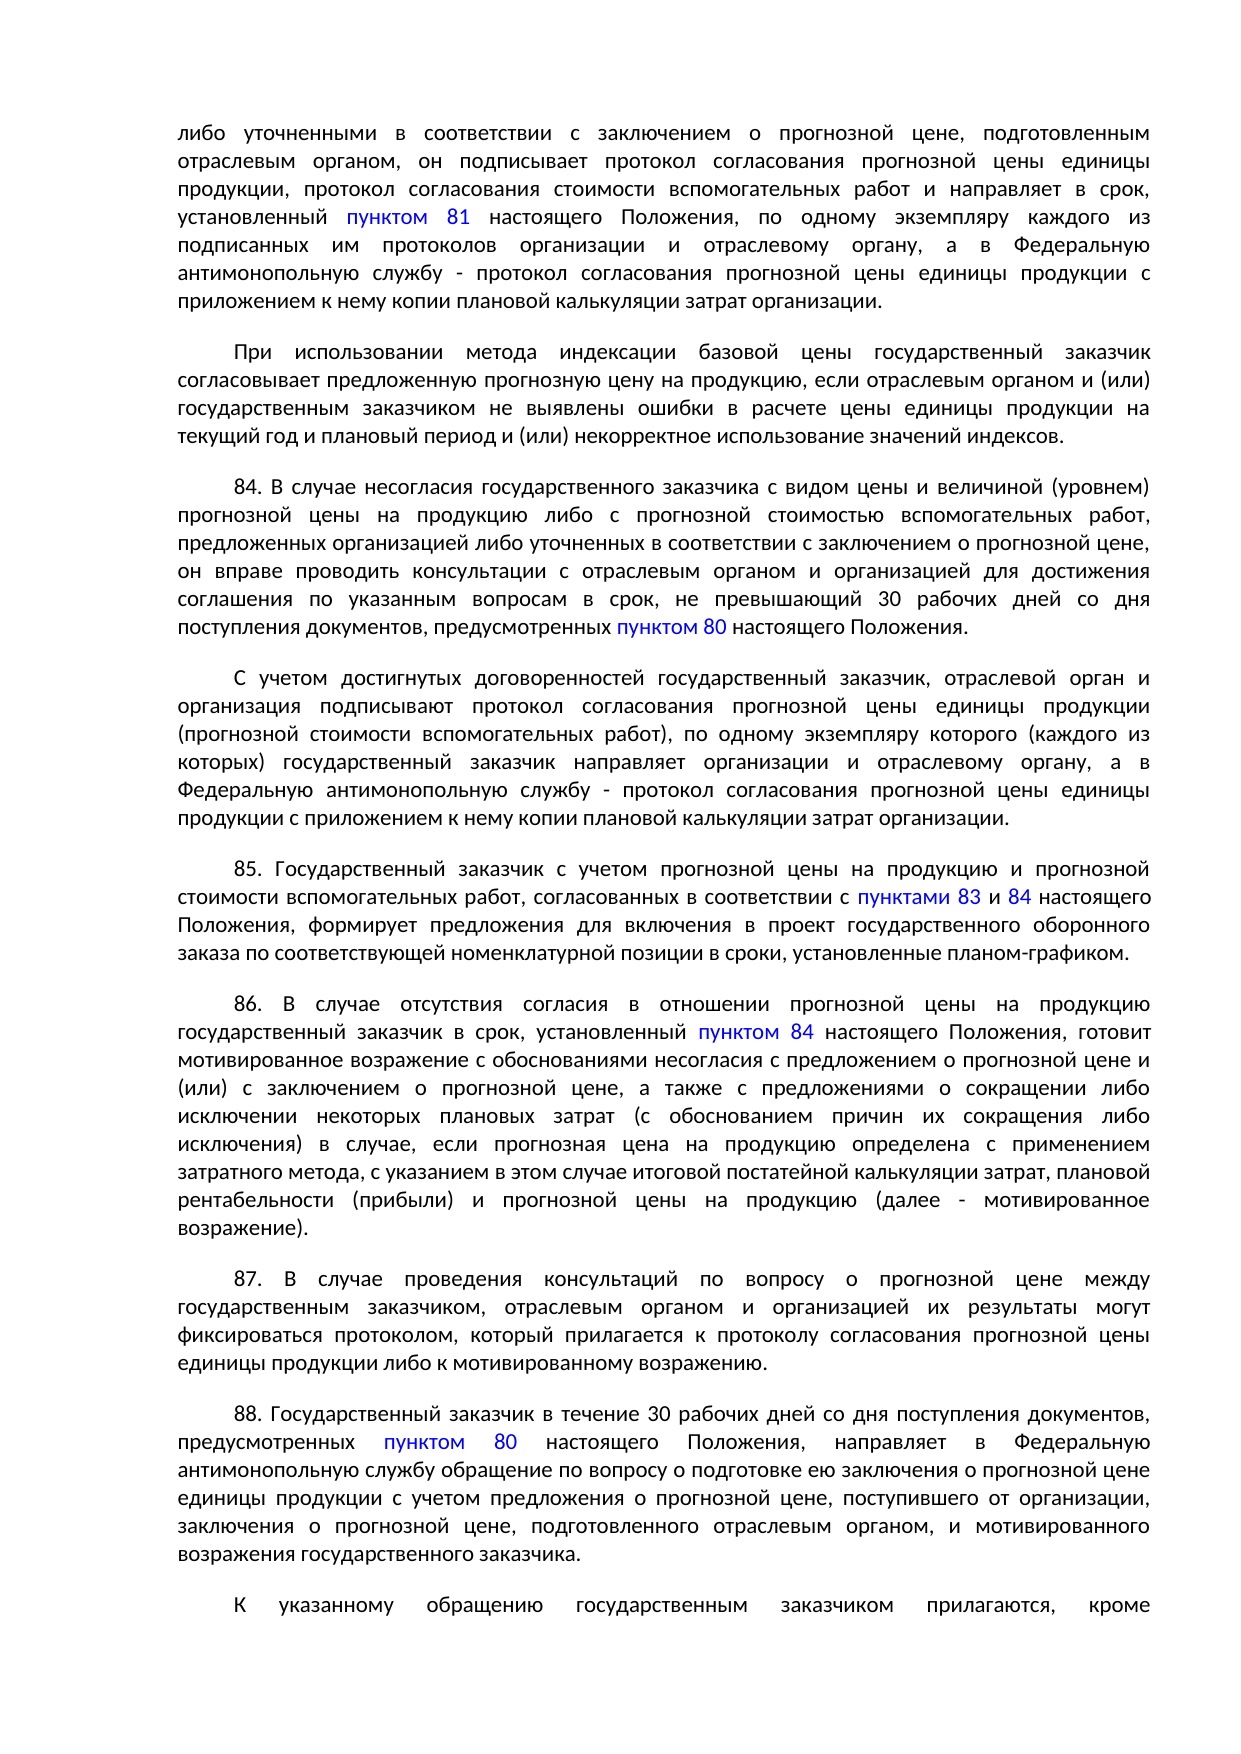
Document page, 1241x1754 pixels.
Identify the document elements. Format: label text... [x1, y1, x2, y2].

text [177, 1590, 1152, 1618]
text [177, 118, 1152, 314]
text 87. В случае проведения консультаций по вопросу о прогнозной цене между государственным заказчиком, отраслевым органом и организацией их результаты могут фиксироваться протоколом, который прилагается к протоколу согласования прогнозной цены единицы продукции либо к мотивированному возражению. [177, 1264, 1152, 1376]
text 85. Государственный заказчик с учетом прогнозной цены на продукцию и прогнозной стоимости вспомогательных работ, согласованных в соответствии с пунктами 83 и 84 настоящего Положения, формирует предложения для включения в проект государственного оборонного заказа по соответствующей номенклатурной позиции в сроки, установленные планом-графиком. [177, 854, 1152, 966]
text 84. В случае несогласия государственного заказчика с видом цены и величиной (уровнем) прогнозной цены на продукцию либо с прогнозной стоимостью вспомогательных работ, предложенных организацией либо уточненных в соответствии с заключением о прогнозной цене, он вправе проводить консультации с отраслевым органом и организацией для достижения соглашения по указанным вопросам в срок, не превышающий 30 рабочих дней со дня поступления документов, предусмотренных пунктом 80 настоящего Положения. [177, 472, 1152, 640]
text С учетом достигнутых договоренностей государственный заказчик, отраслевой орган и организация подписывают протокол согласования прогнозной цены единицы продукции (прогнозной стоимости вспомогательных работ), по одному экземпляру которого (каждого из которых) государственный заказчик направляет организации и отраслевому органу, а в Федеральную антимонопольную службу - протокол согласования прогнозной цены единицы продукции с приложением к нему копии плановой калькуляции затрат организации. [177, 663, 1152, 831]
text 88. Государственный заказчик в течение 30 рабочих дней со дня поступления документов, предусмотренных пунктом 80 настоящего Положения, направляет в Федеральную антимонопольную службу обращение по вопросу о подготовке ею заключения о прогнозной цене единицы продукции с учетом предложения о прогнозной цене, поступившего от организации, заключения о прогнозной цене, подготовленного отраслевым органом, и мотивированного возражения государственного заказчика. [177, 1399, 1152, 1567]
text При использовании метода индексации базовой цены государственный заказчик согласовывает предложенную прогнозную цену на продукцию, если отраслевым органом и (или) государственным заказчиком не выявлены ошибки в расчете цены единицы продукции на текущий год и плановый период и (или) некорректное использование значений индексов. [177, 337, 1152, 449]
text 86. В случае отсутствия согласия в отношении прогнозной цены на продукцию государственный заказчик в срок, установленный пунктом 84 настоящего Положения, готовит мотивированное возражение с обоснованиями несогласия с предложением о прогнозной цене и (или) с заключением о прогнозной цене, а также с предложениями о сокращении либо исключении некоторых плановых затрат (с обоснованием причин их сокращения либо исключения) в случае, если прогнозная цена на продукцию определена с применением затратного метода, с указанием в этом случае итоговой постатейной калькуляции затрат, плановой рентабельности (прибыли) и прогнозной цены на продукцию (далее - мотивированное возражение). [177, 989, 1152, 1241]
